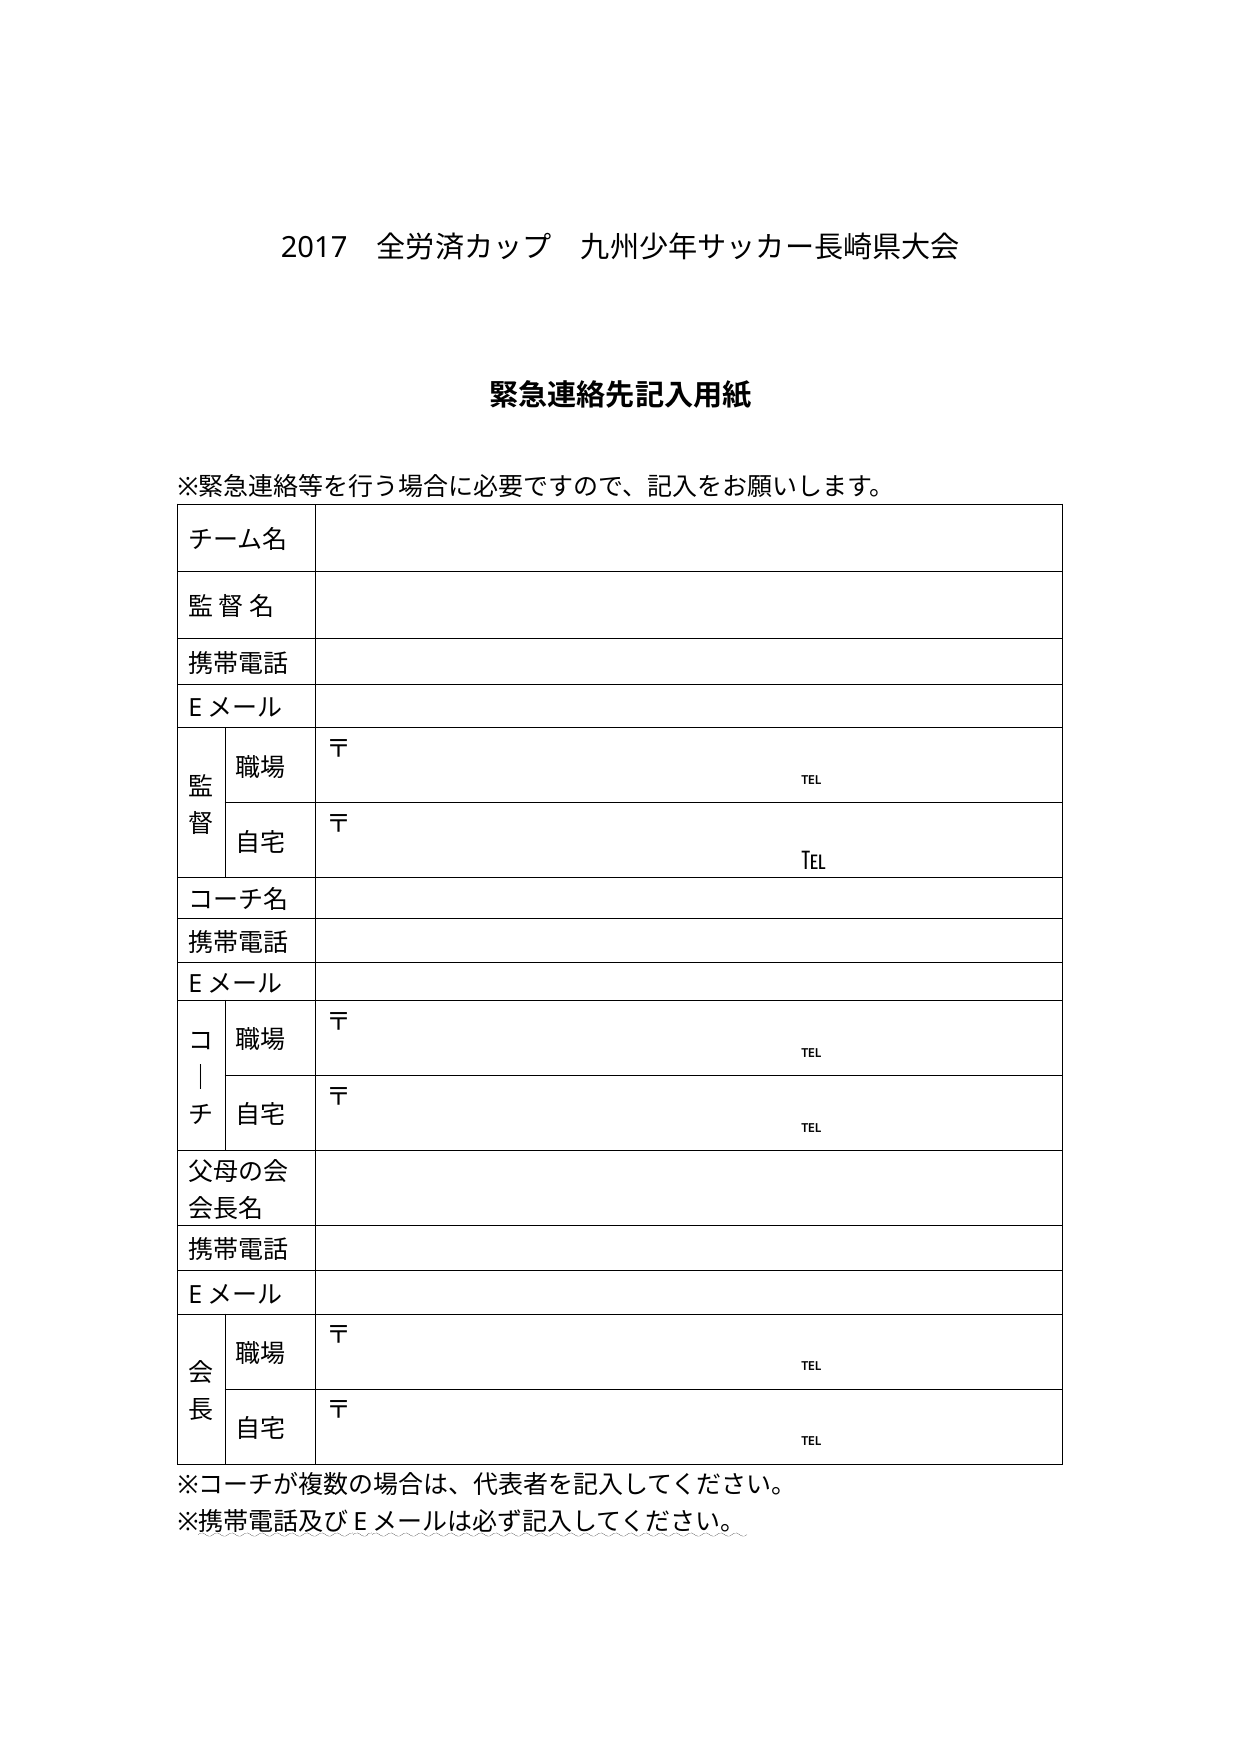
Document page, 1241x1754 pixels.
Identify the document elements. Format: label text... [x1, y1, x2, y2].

text 緊急連絡先記入用紙 [177, 356, 1063, 429]
table_cell 携帯電話 [178, 639, 315, 684]
table_cell 自宅 [226, 1076, 315, 1150]
table_cell Eメール [178, 685, 315, 727]
table_cell 〒 ℡ [316, 728, 1062, 802]
table_cell 〒 ℡ [316, 803, 1062, 877]
table_cell 携帯電話 [178, 919, 315, 962]
table_cell [316, 963, 1062, 1000]
table_cell 職場 [226, 1001, 315, 1075]
table_cell [316, 685, 1062, 727]
text 2017 全労済カップ 九州少年サッカー長崎県大会 [177, 208, 1063, 282]
table_cell 監 督 名 [178, 572, 315, 638]
table_cell 自宅 [226, 803, 315, 877]
table_cell [316, 1226, 1062, 1270]
table_cell [316, 572, 1062, 638]
table_header [316, 505, 1062, 571]
table_cell 〒 ℡ [316, 1390, 1062, 1463]
table_cell Eメール [178, 963, 315, 1000]
table_cell 〒 ℡ [316, 1001, 1062, 1075]
text ※携帯電話及びEメールは必ず記入してください。 [177, 1501, 1063, 1538]
table_cell 監督 [178, 728, 225, 877]
text ※コーチが複数の場合は、代表者を記入してください。 [177, 1465, 1063, 1501]
table_cell コーチ名 [178, 878, 315, 918]
table_cell 携帯電話 [178, 1226, 315, 1270]
table_cell [316, 639, 1062, 684]
table_cell 会長 [178, 1315, 225, 1463]
table_cell [316, 1271, 1062, 1313]
table_cell 父母の会 会長名 [178, 1151, 315, 1225]
table_cell 職場 [226, 728, 315, 802]
table_cell [316, 919, 1062, 962]
table_cell 自宅 [226, 1390, 315, 1463]
table_cell 〒 ℡ [316, 1076, 1062, 1150]
table_cell 職場 [226, 1315, 315, 1388]
table_header チーム名 [178, 505, 315, 571]
table_cell [316, 1151, 1062, 1225]
table_cell 〒 ℡ [316, 1315, 1062, 1388]
text ※緊急連絡等を行う場合に必要ですので、記入をお願いします。 [177, 466, 1063, 503]
table_cell コ ｜ チ [178, 1001, 225, 1150]
table_cell [316, 878, 1062, 918]
table_cell Eメール [178, 1271, 315, 1313]
